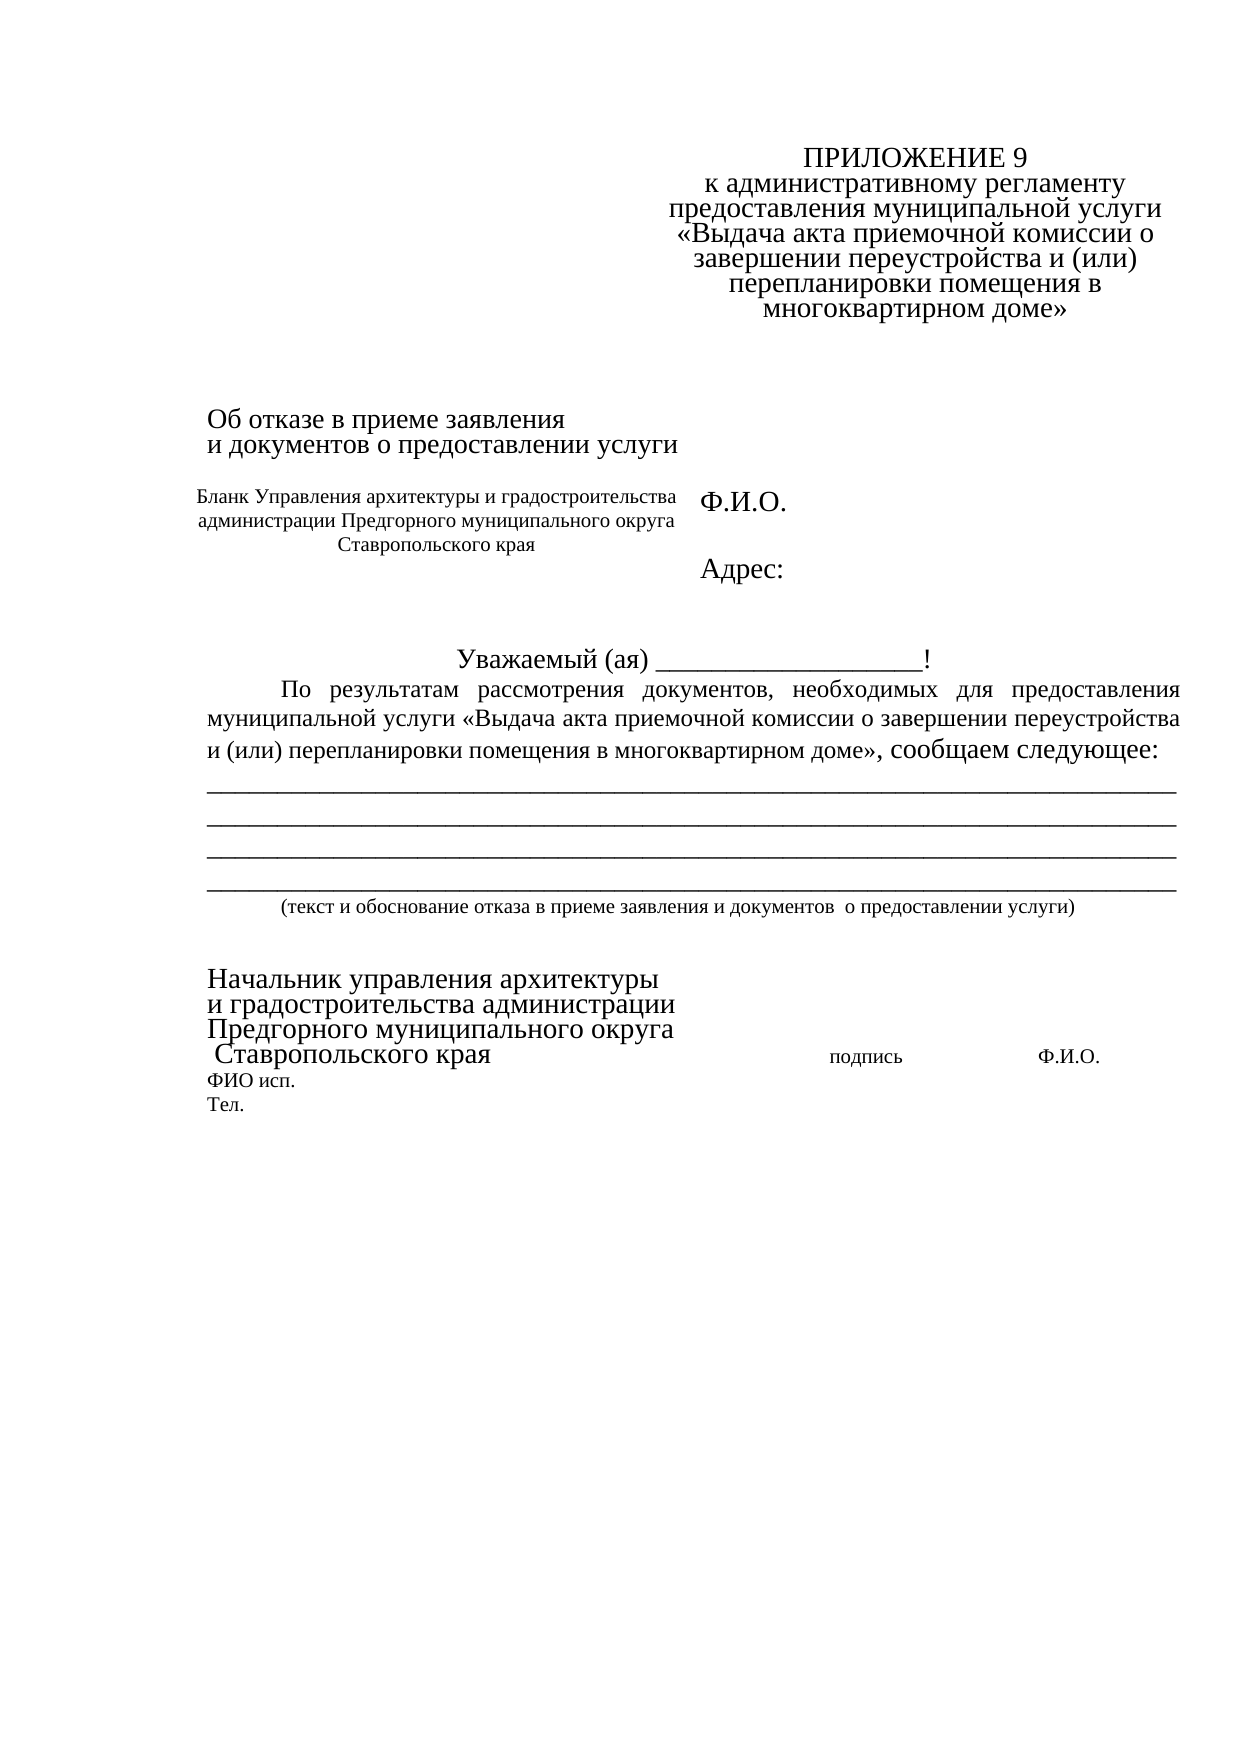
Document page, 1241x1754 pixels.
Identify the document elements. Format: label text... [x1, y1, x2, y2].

text Тел. [207, 1092, 1181, 1116]
text ____________________________________________________________________________________________________________________________________________________________________________________________________________________________________________________________________________________ [207, 764, 1181, 894]
table_header Бланк Управления архитектуры и градостроительства администрации Предгорного муниципального округа Ставропольского края [184, 484, 688, 609]
text и градостроительства администрации [207, 993, 1181, 1018]
text Уважаемый (ая) ___________________! [207, 642, 1181, 674]
text (текст и обоснование отказа в приеме заявления и документов о предоставлении услуги) [207, 894, 1181, 918]
table_header Ф.И.О. Адрес: [689, 484, 1192, 609]
text Предгорного муниципального округа [207, 1018, 1181, 1043]
text и документов о предоставлении услуги [207, 434, 1181, 459]
text ФИО исп. [207, 1068, 1181, 1092]
text Начальник управления архитектуры [207, 968, 1181, 993]
text к административному регламенту предоставления муниципальной услуги «Выдача акта приемочной комиссии о завершении переустройства и (или) перепланировки помещения в многоквартирном доме» [649, 173, 1181, 323]
text По результатам рассмотрения документов, необходимых для предоставления муниципальной услуги «Выдача акта приемочной комиссии о завершении переустройства и (или) перепланировки помещения в многоквартирном доме», сообщаем следующее: [207, 674, 1181, 764]
text Ставропольского края подпись Ф.И.О. [207, 1043, 1181, 1068]
text ПРИЛОЖЕНИЕ 9 [649, 148, 1181, 173]
text Об отказе в приеме заявления [207, 409, 1181, 434]
